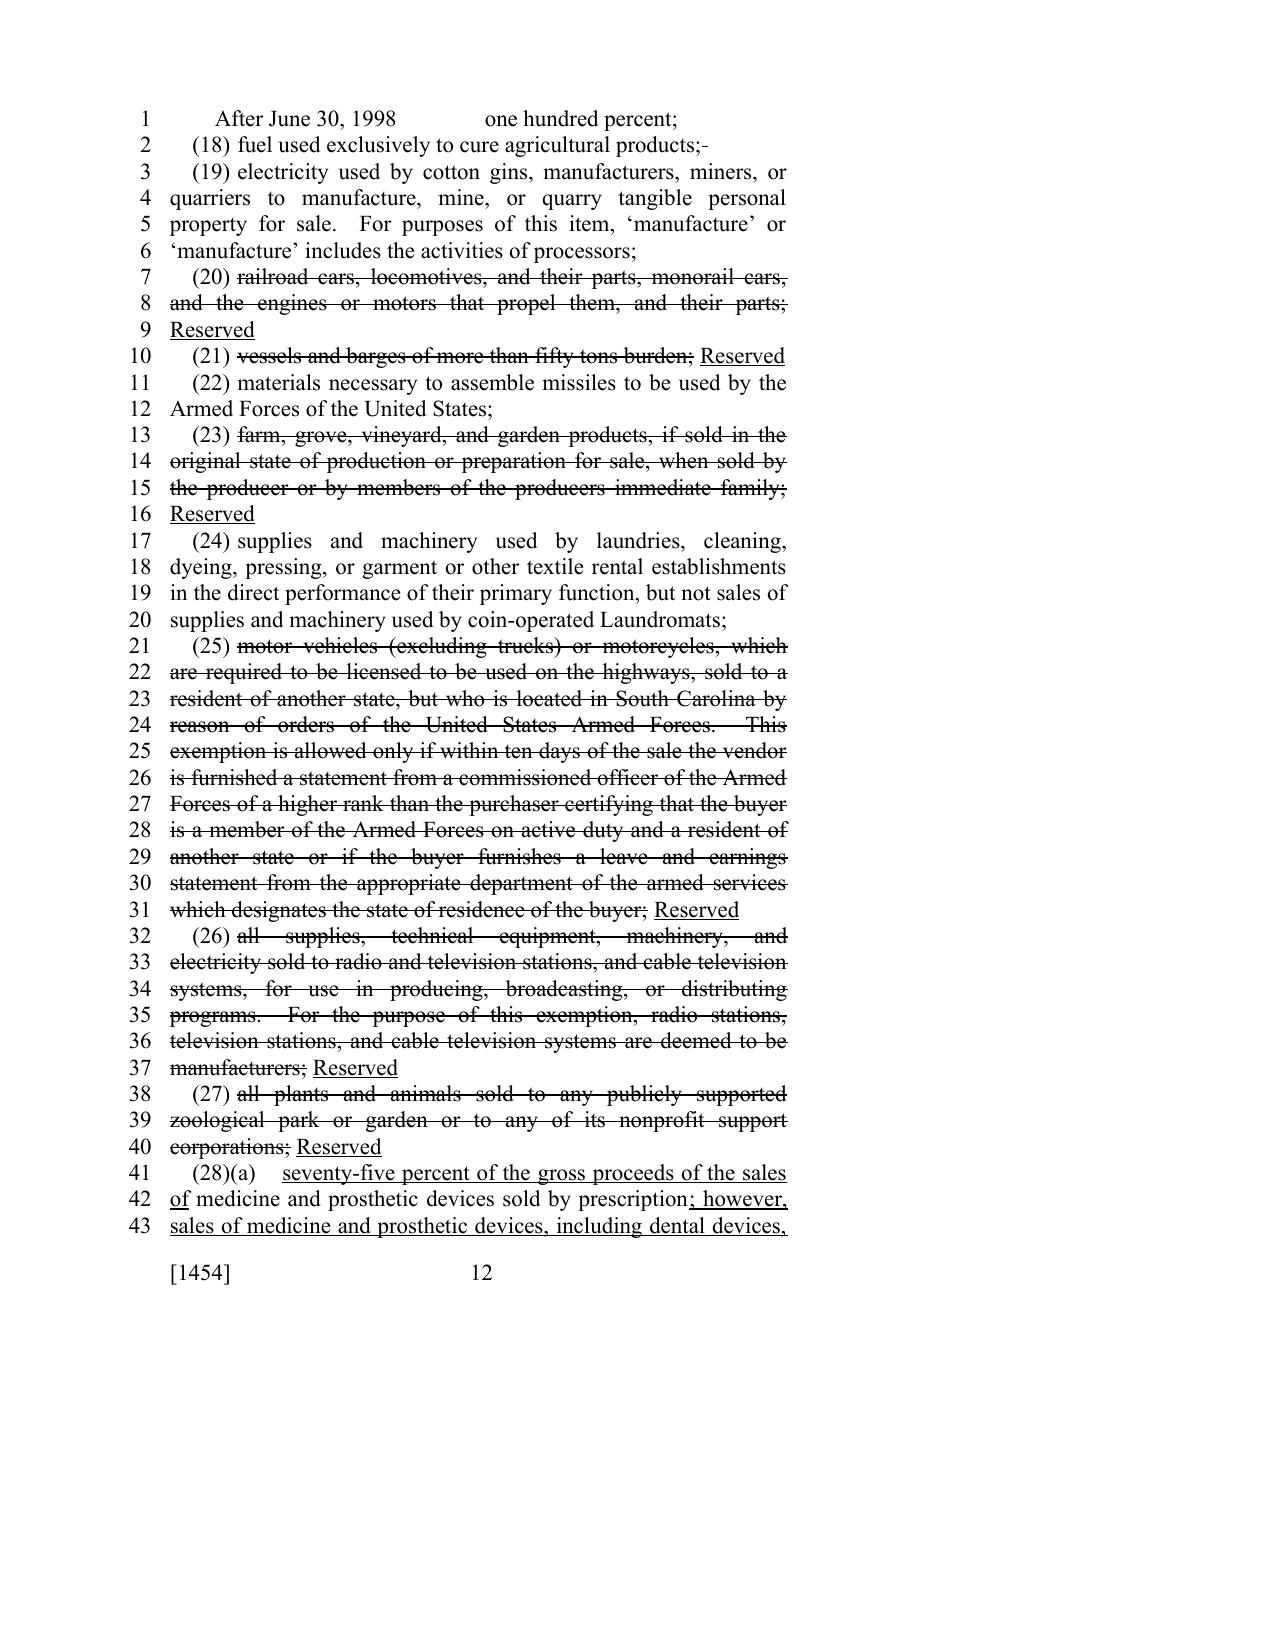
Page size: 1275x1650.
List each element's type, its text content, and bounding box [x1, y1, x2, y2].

text (20) railroad cars, locomotives, and their parts, monorail cars, and the engines or motors that propel them, and their parts; Reserved [169, 305, 787, 342]
text (23) farm, grove, vineyard, and garden products, if sold in the original state of production or preparation for sale, when sold by the producer or by members of the producers immediate family; Reserved [169, 489, 787, 527]
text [169, 1159, 787, 1235]
text (19) electricity used by cotton gins, manufacturers, miners, or quarriers to manufacture, mine, or quarry tangible personal property for sale. For purposes of this item, ‘manufacture’ or ‘manufacture’ includes the activities of processors; [169, 158, 787, 263]
text (22) materials necessary to assemble missiles to be used by the Armed Forces of the United States; [169, 368, 787, 421]
text After June 30, 1998 one hundred percent; [169, 105, 787, 131]
text (26) all supplies, technical equipment, machinery, and electricity sold to radio and television stations, and cable television systems, for use in producing, broadcasting, or distributing programs. For the purpose of this exemption, radio stations, television stations, and cable television systems are deemed to be manufacturers; Reserved [169, 1043, 787, 1080]
text (18) fuel used exclusively to cure agricultural products; [169, 131, 787, 158]
text (27) all plants and animals sold to any publicly supported zoological park or garden or to any of its nonprofit support corporations; Reserved [169, 1122, 787, 1159]
text (27) all plants and animals sold to any publicly supported zoological park or garden or to any of its nonprofit support corporations; Reserved [169, 1080, 787, 1121]
text (24) supplies and machinery used by laundries, cleaning, dyeing, pressing, or garment or other textile rental establishments in the direct performance of their primary function, but not sales of supplies and machinery used by coin-operated Laundromats; [169, 527, 787, 632]
text (23) farm, grove, vineyard, and garden products, if sold in the original state of production or preparation for sale, when sold by the producer or by members of the producers immediate family; Reserved [169, 421, 787, 462]
text (26) all supplies, technical equipment, machinery, and electricity sold to radio and television stations, and cable television systems, for use in producing, broadcasting, or distributing programs. For the purpose of this exemption, radio stations, television stations, and cable television systems are deemed to be manufacturers; Reserved [169, 922, 787, 963]
text (20) railroad cars, locomotives, and their parts, monorail cars, and the engines or motors that propel them, and their parts; Reserved [169, 263, 787, 304]
text (21) vessels and barges of more than fifty tons burden; Reserved [169, 342, 787, 368]
text (23) farm, grove, vineyard, and garden products, if sold in the original state of production or preparation for sale, when sold by the producer or by members of the producers immediate family; Reserved [169, 463, 787, 488]
